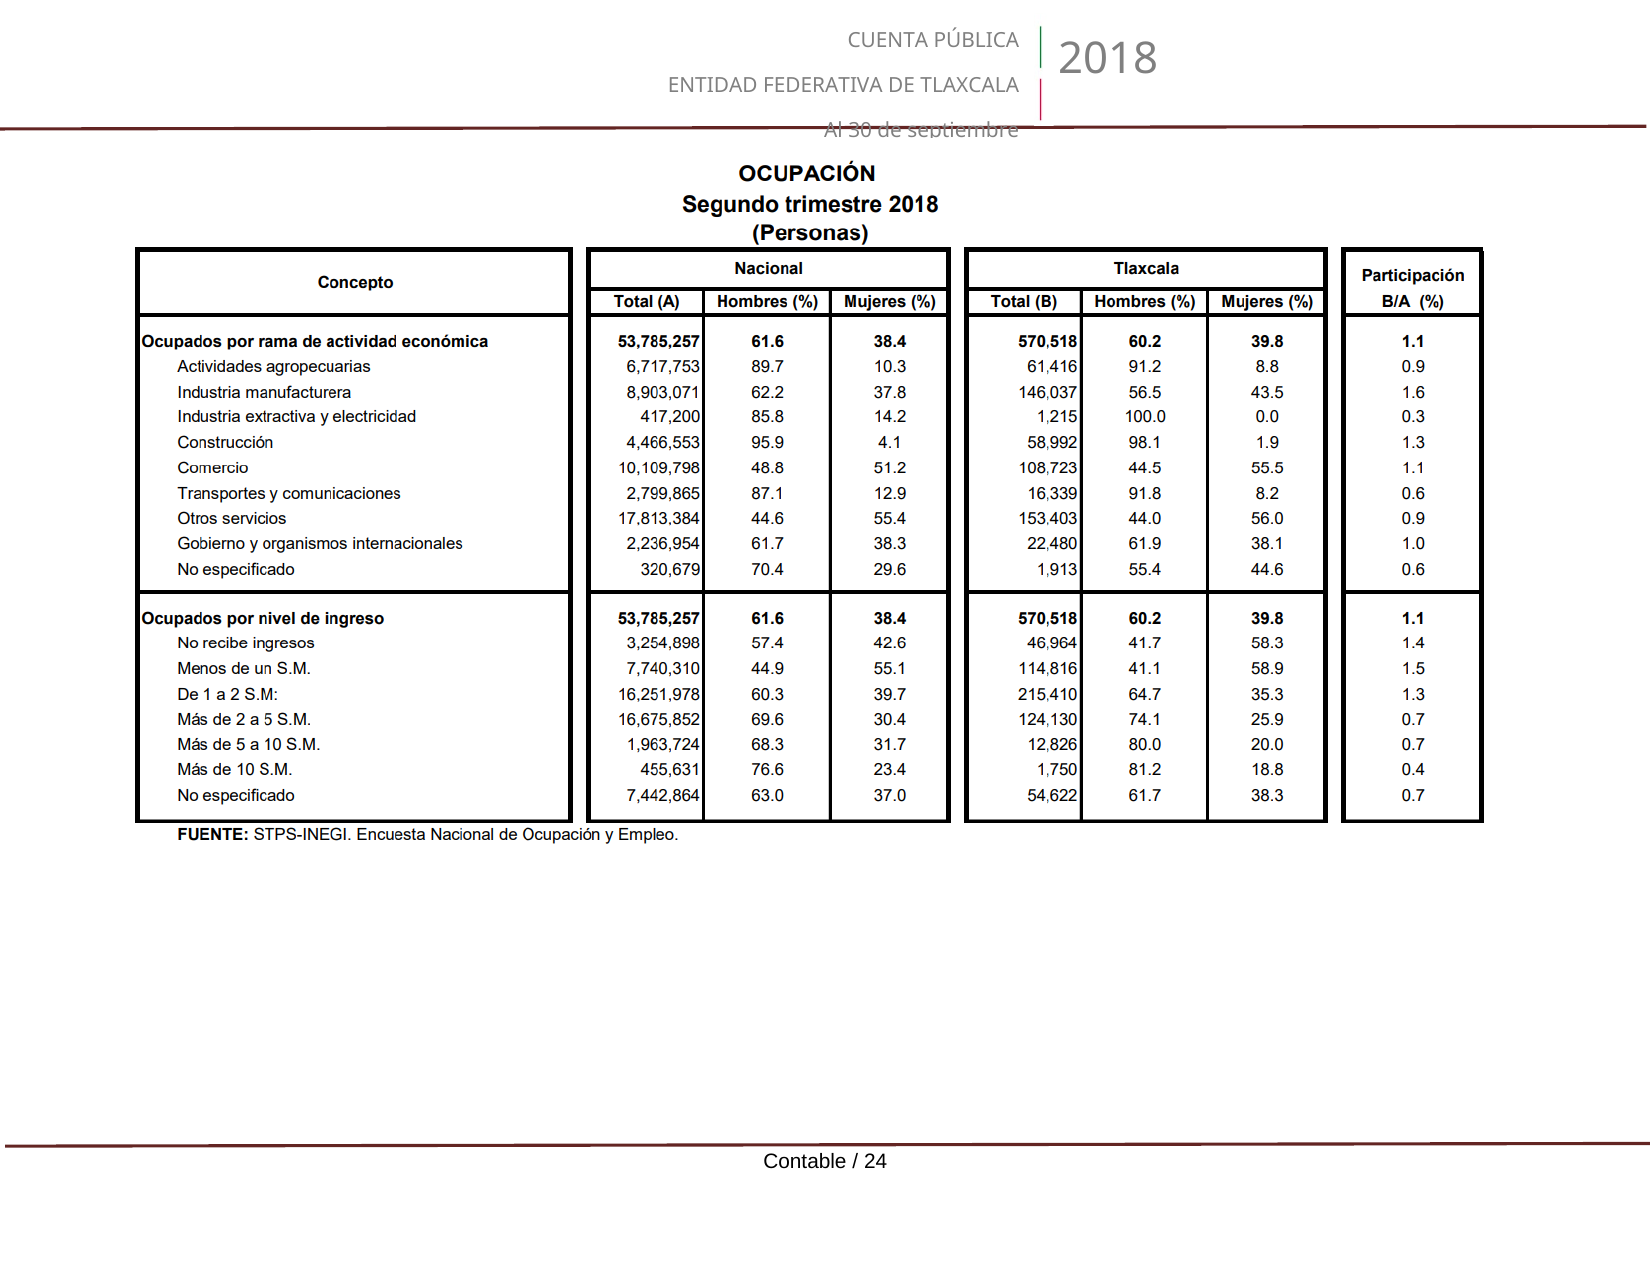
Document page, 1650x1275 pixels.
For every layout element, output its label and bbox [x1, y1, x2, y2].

picture [112, 150, 1508, 862]
picture [1034, 13, 1054, 126]
